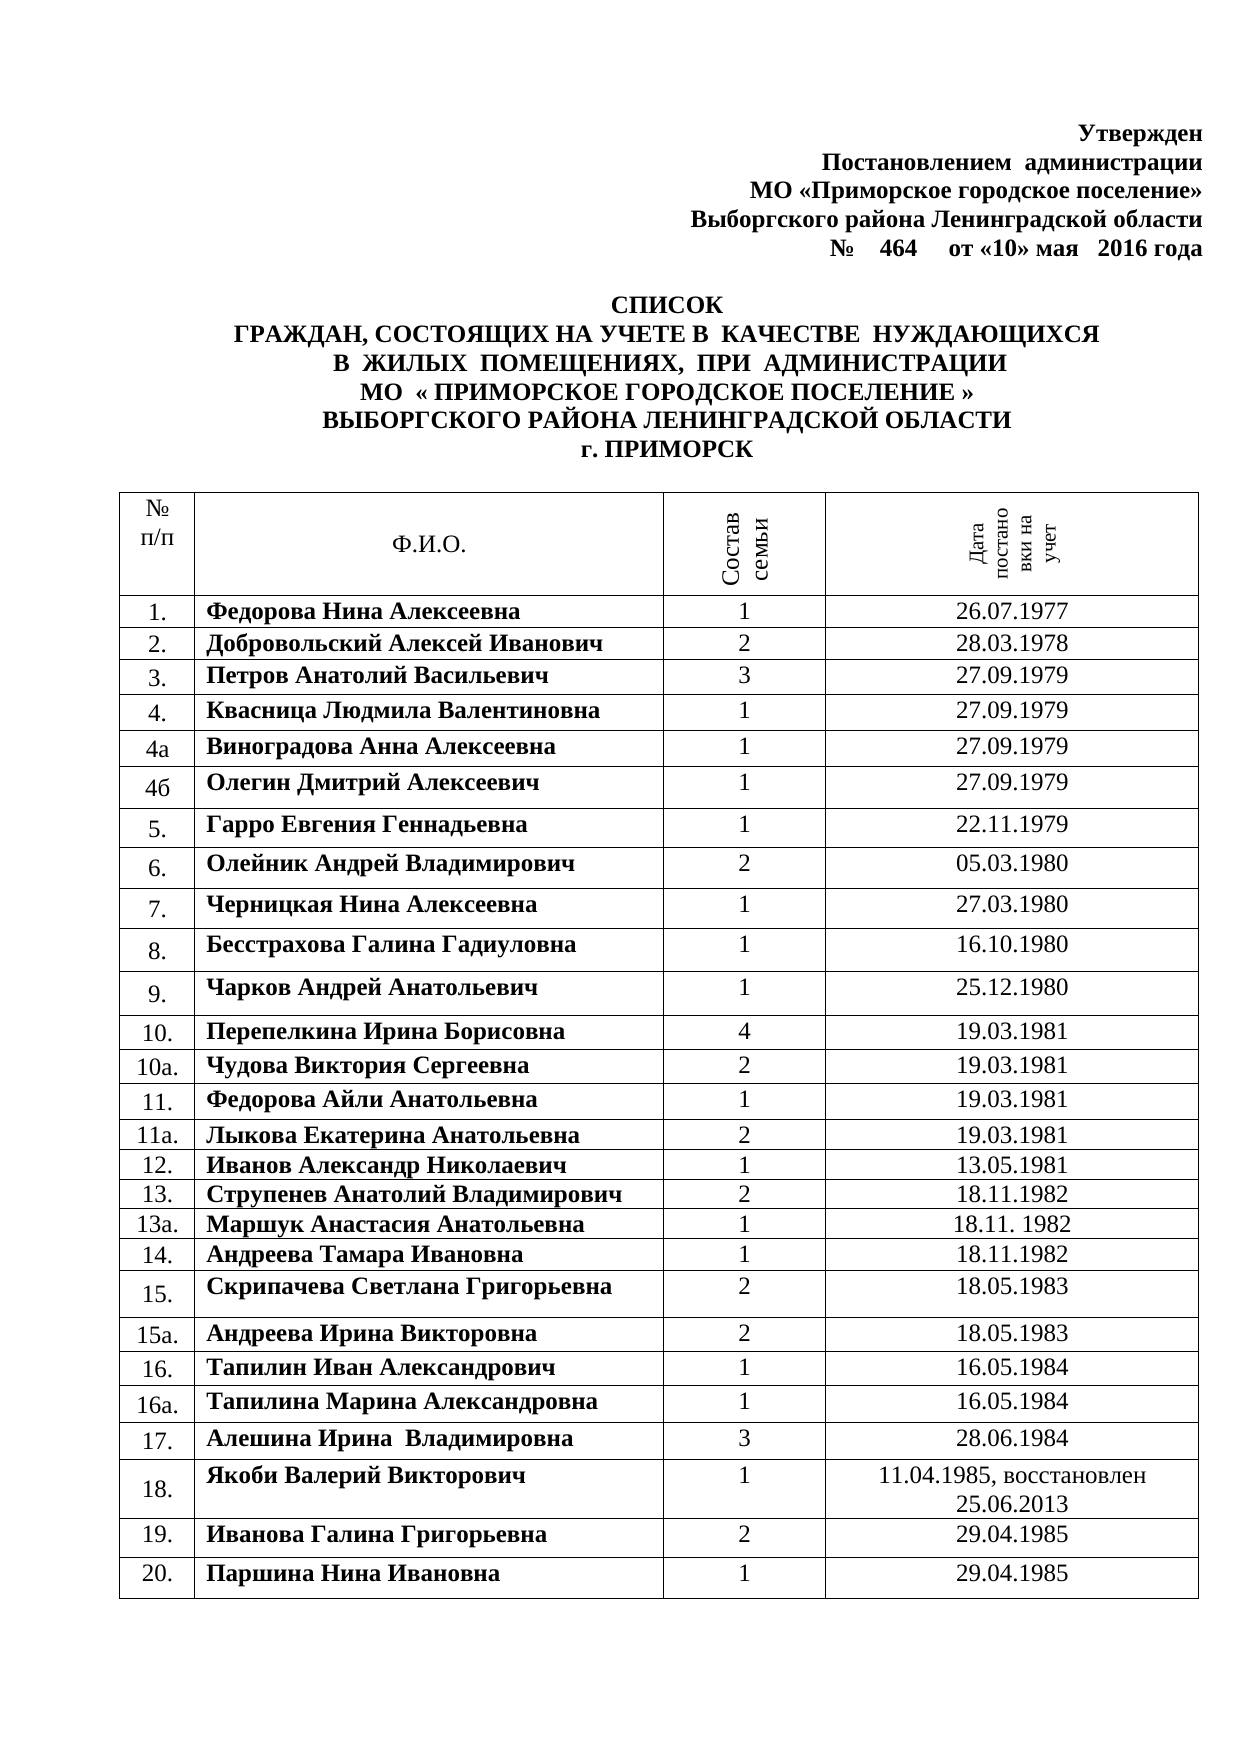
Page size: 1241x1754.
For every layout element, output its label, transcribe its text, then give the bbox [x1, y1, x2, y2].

table_cell 3 [664, 1423, 825, 1459]
table_cell 15. [120, 1271, 194, 1317]
table_cell 28.06.1984 [826, 1423, 1198, 1459]
table_cell 19.03.1981 [826, 1084, 1198, 1119]
table_cell 27.09.1979 [826, 767, 1198, 808]
table_cell 27.09.1979 [826, 695, 1198, 730]
table_cell 1 [664, 929, 825, 971]
table_header Дата постановки на учет [826, 493, 1198, 595]
text ВЫБОРГСКОГО РАЙОНА ЛЕНИНГРАДСКОЙ ОБЛАСТИ [131, 406, 1203, 434]
table_cell 19.03.1981 [826, 1016, 1198, 1049]
text Постановлением администрации [131, 147, 1203, 176]
table_cell Виноградова Анна Алексеевна [195, 731, 663, 766]
table_cell Гарро Евгения Геннадьевна [195, 809, 663, 847]
table_cell 13. [120, 1180, 194, 1208]
table_header Состав семьи [664, 493, 825, 595]
text ГРАЖДАН, СОСТОЯЩИХ НА УЧЕТЕ В КАЧЕСТВЕ НУЖДАЮЩИХСЯ [131, 319, 1203, 348]
table_cell 13.05.1981 [826, 1150, 1198, 1178]
table_cell 2 [664, 848, 825, 888]
table_cell Олегин Дмитрий Алексеевич [195, 767, 663, 808]
table_cell 12. [120, 1150, 194, 1178]
table_cell 4а [120, 731, 194, 766]
table_cell Скрипачева Светлана Григорьевна [195, 1271, 663, 1317]
table_cell Алешина Ирина Владимировна [195, 1423, 663, 1459]
table_cell 17. [120, 1423, 194, 1459]
table_cell 16.05.1984 [826, 1386, 1198, 1422]
table_header Ф.И.О. [195, 493, 663, 595]
table_cell Петров Анатолий Васильевич [195, 660, 663, 694]
text МО « ПРИМОРСКОЕ ГОРОДСКОЕ ПОСЕЛЕНИЕ » [131, 377, 1203, 406]
table_cell 1 [664, 809, 825, 847]
text № 464 от «10» мая 2016 года [131, 233, 1203, 262]
table_cell Перепелкина Ирина Борисовна [195, 1016, 663, 1049]
table_cell Андреева Тамара Ивановна [195, 1239, 663, 1270]
table_cell 16а. [120, 1386, 194, 1422]
table_cell 1 [664, 731, 825, 766]
table_cell Чудова Виктория Сергеевна [195, 1050, 663, 1083]
table_cell 13а. [120, 1209, 194, 1238]
table_cell 16.05.1984 [826, 1352, 1198, 1385]
table_cell Добровольский Алексей Иванович [195, 628, 663, 659]
table_cell 15а. [120, 1318, 194, 1351]
text В ЖИЛЫХ ПОМЕЩЕНИЯХ, ПРИ АДМИНИСТРАЦИИ [131, 348, 1203, 377]
table_cell 18.05.1983 [826, 1318, 1198, 1351]
table_cell 5. [120, 809, 194, 847]
table_cell 26.07.1977 [826, 596, 1198, 627]
table_cell 29.04.1985 [826, 1558, 1198, 1597]
table_cell 19. [120, 1519, 194, 1557]
table_cell Квасница Людмила Валентиновна [195, 695, 663, 730]
table_cell 18.05.1983 [826, 1271, 1198, 1317]
table_cell 16. [120, 1352, 194, 1385]
table_cell 3. [120, 660, 194, 694]
table_cell Тапилин Иван Александрович [195, 1352, 663, 1385]
table_cell 1 [664, 1386, 825, 1422]
table_cell Тапилина Марина Александровна [195, 1386, 663, 1422]
table_cell 1. [120, 596, 194, 627]
table_cell 1 [664, 972, 825, 1015]
table_cell 27.09.1979 [826, 660, 1198, 694]
table_cell 14. [120, 1239, 194, 1270]
table_cell 3 [664, 660, 825, 694]
table_cell 18.11.1982 [826, 1180, 1198, 1208]
table_cell 7. [120, 889, 194, 928]
table_cell 2 [664, 1318, 825, 1351]
table_cell 2 [664, 1180, 825, 1208]
table_cell 29.04.1985 [826, 1519, 1198, 1557]
table_cell 10. [120, 1016, 194, 1049]
table_cell 11. [120, 1084, 194, 1119]
table_cell 20. [120, 1558, 194, 1597]
table_cell 1 [664, 1239, 825, 1270]
text г. ПРИМОРСК [131, 434, 1203, 463]
table_cell 1 [664, 596, 825, 627]
table_cell 10а. [120, 1050, 194, 1083]
table_cell Иванова Галина Григорьевна [195, 1519, 663, 1557]
table_cell Бесстрахова Галина Гадиуловна [195, 929, 663, 971]
table_cell 25.12.1980 [826, 972, 1198, 1015]
table_cell 27.09.1979 [826, 731, 1198, 766]
table_cell Лыкова Екатерина Анатольевна [195, 1120, 663, 1149]
table_cell 18.11.1982 [826, 1239, 1198, 1270]
text Утвержден [131, 118, 1203, 147]
table_cell 4. [120, 695, 194, 730]
table_cell 22.11.1979 [826, 809, 1198, 847]
table_cell Олейник Андрей Владимирович [195, 848, 663, 888]
table_cell 27.03.1980 [826, 889, 1198, 928]
table_cell 9. [120, 972, 194, 1015]
table_cell 6. [120, 848, 194, 888]
table_cell Федорова Айли Анатольевна [195, 1084, 663, 1119]
table_cell 8. [120, 929, 194, 971]
table_cell 1 [664, 1209, 825, 1238]
table_cell Якоби Валерий Викторович [195, 1460, 663, 1518]
table_cell 18. [120, 1460, 194, 1518]
table_cell Иванов Александр Николаевич [195, 1150, 663, 1178]
table_cell 4 [664, 1016, 825, 1049]
table_cell Маршук Анастасия Анатольевна [195, 1209, 663, 1238]
table_cell 1 [664, 695, 825, 730]
table_cell 2. [120, 628, 194, 659]
table_cell 1 [664, 1460, 825, 1518]
table_cell 28.03.1978 [826, 628, 1198, 659]
table_cell Андреева Ирина Викторовна [195, 1318, 663, 1351]
table_cell 2 [664, 628, 825, 659]
table_cell 16.10.1980 [826, 929, 1198, 971]
table_cell 2 [664, 1120, 825, 1149]
table_cell Черницкая Нина Алексеевна [195, 889, 663, 928]
table_cell 19.03.1981 [826, 1050, 1198, 1083]
table_cell Струпенев Анатолий Владимирович [195, 1180, 663, 1208]
table_cell 4б [120, 767, 194, 808]
table_cell Федорова Нина Алексеевна [195, 596, 663, 627]
text СПИСОК [131, 291, 1203, 319]
table_cell 2 [664, 1519, 825, 1557]
table_cell 05.03.1980 [826, 848, 1198, 888]
table_cell 1 [664, 1558, 825, 1597]
text МО «Приморское городское поселение» [131, 176, 1203, 204]
table_cell Паршина Нина Ивановна [195, 1558, 663, 1597]
text Выборгского района Ленинградской области [131, 204, 1203, 233]
table_cell 2 [664, 1050, 825, 1083]
table_cell 18.11. 1982 [826, 1209, 1198, 1238]
table_cell 2 [664, 1271, 825, 1317]
table_cell Чарков Андрей Анатольевич [195, 972, 663, 1015]
table_cell 19.03.1981 [826, 1120, 1198, 1149]
table_cell 1 [664, 889, 825, 928]
table_header № п/п [120, 493, 194, 595]
table_cell 1 [664, 1084, 825, 1119]
table_cell 11а. [120, 1120, 194, 1149]
table_cell 1 [664, 767, 825, 808]
table_cell 1 [664, 1352, 825, 1385]
table_cell 11.04.1985, восстановлен 25.06.2013 [826, 1460, 1198, 1518]
table_cell 1 [664, 1150, 825, 1178]
